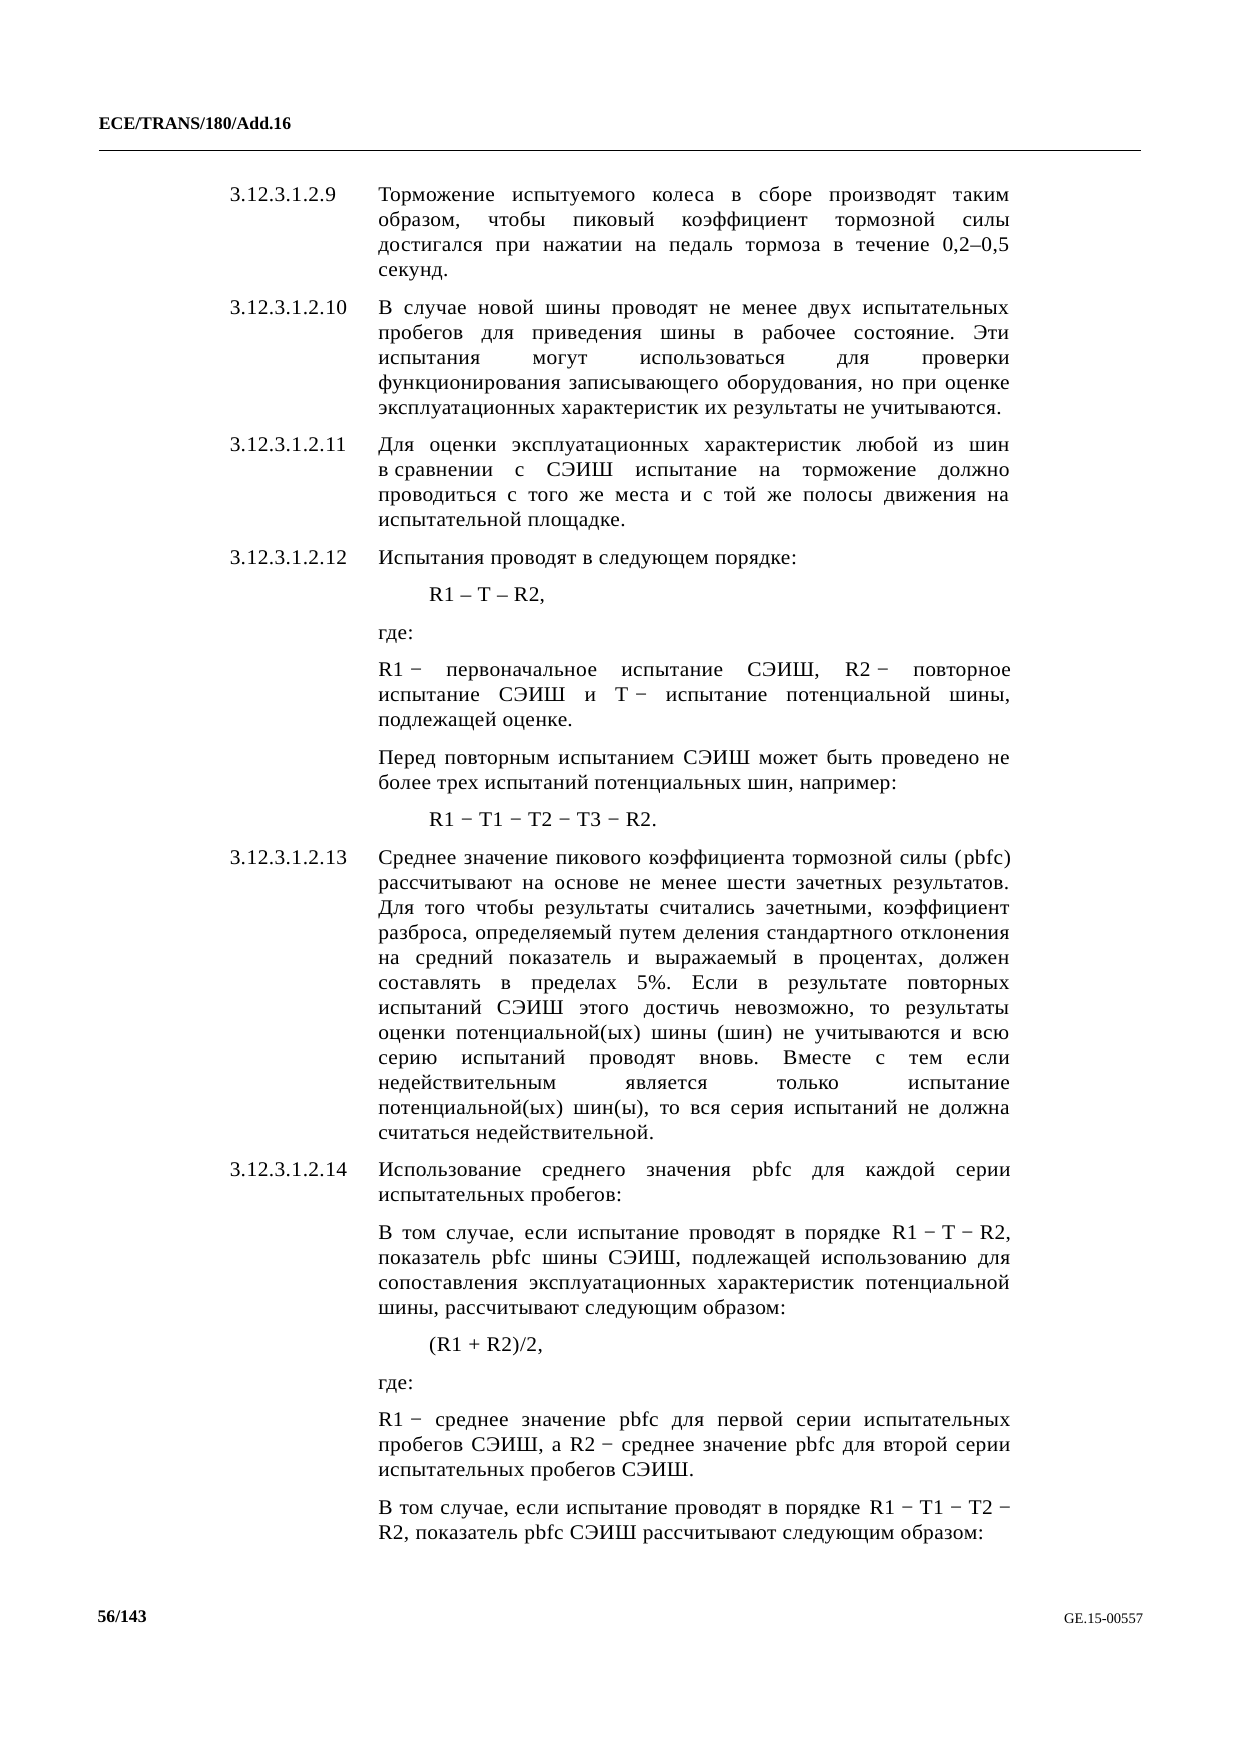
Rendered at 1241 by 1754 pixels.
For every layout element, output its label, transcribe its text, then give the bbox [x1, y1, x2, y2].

text 3.12.3.1.2.12 Испытания проводят в следующем порядке: [229, 544, 1011, 569]
text Перед повторным испытанием СЭИШ может быть проведено не более трех испытаний потенциальных шин, например: [229, 744, 1011, 794]
text R1 – T – R2, [229, 581, 1011, 606]
text 3.12.3.1.2.9 Торможение испытуемого колеса в сборе производят таким образом, чтобы пиковый коэффициент тормозной силы достигался при нажатии на педаль тормоза в течение 0,2–0,5 секунд. [229, 181, 1011, 281]
text R1 − T1 − T2 − T3 − R2. [229, 806, 1011, 831]
text (R1 + R2)/2, [229, 1331, 1011, 1356]
text В том случае, если испытание проводят в порядке R1 − T − R2, показатель pbfc шины СЭИШ, подлежащей использованию для сопоставления эксплуатационных характеристик потенциальной шины, рассчитывают следующим образом: [229, 1219, 1011, 1319]
text R1 − среднее значение pbfc для первой серии испытательных пробегов СЭИШ, а R2 − среднее значение pbfc для второй серии испытательных пробегов СЭИШ. [229, 1406, 1011, 1481]
text 3.12.3.1.2.13 Среднее значение пикового коэффициента тормозной силы (pbfc) рассчитывают на основе не менее шести зачетных результатов. Для того чтобы результаты считались зачетными, коэффициент разброса, определяемый путем деления стандартного отклонения на средний показатель и выражаемый в процентах, должен составлять в пределах 5%. Если в результате повторных испытаний СЭИШ этого достичь невозможно, то результаты оценки потенциальной(ых) шины (шин) не учитываются и всю серию испытаний проводят вновь. Вместе с тем если недействительным является только испытание потенциальной(ых) шин(ы), то вся серия испытаний не должна считаться недействительной. [229, 844, 1011, 1144]
text где: [229, 619, 1011, 644]
text 3.12.3.1.2.10 В случае новой шины проводят не менее двух испытательных пробегов для приведения шины в рабочее состояние. Эти испытания могут использоваться для проверки функционирования записывающего оборудования, но при оценке эксплуатационных характеристик их результаты не учитываются. [229, 294, 1011, 419]
text R1 − первоначальное испытание СЭИШ, R2 − повторное испытание СЭИШ и Т − испытание потенциальной шины, подлежащей оценке. [229, 656, 1011, 731]
text где: [229, 1369, 1011, 1394]
text 3.12.3.1.2.11 Для оценки эксплуатационных характеристик любой из шин в сравнении с СЭИШ испытание на торможение должно проводиться с того же места и с той же полосы движения на испытательной площадке. [229, 431, 1011, 531]
text 3.12.3.1.2.14 Использование среднего значения pbfc для каждой серии испытательных пробегов: [229, 1156, 1011, 1206]
text В том случае, если испытание проводят в порядке R1 − T1 − T2 − R2, показатель pbfc СЭИШ рассчитывают следующим образом: [229, 1494, 1011, 1544]
